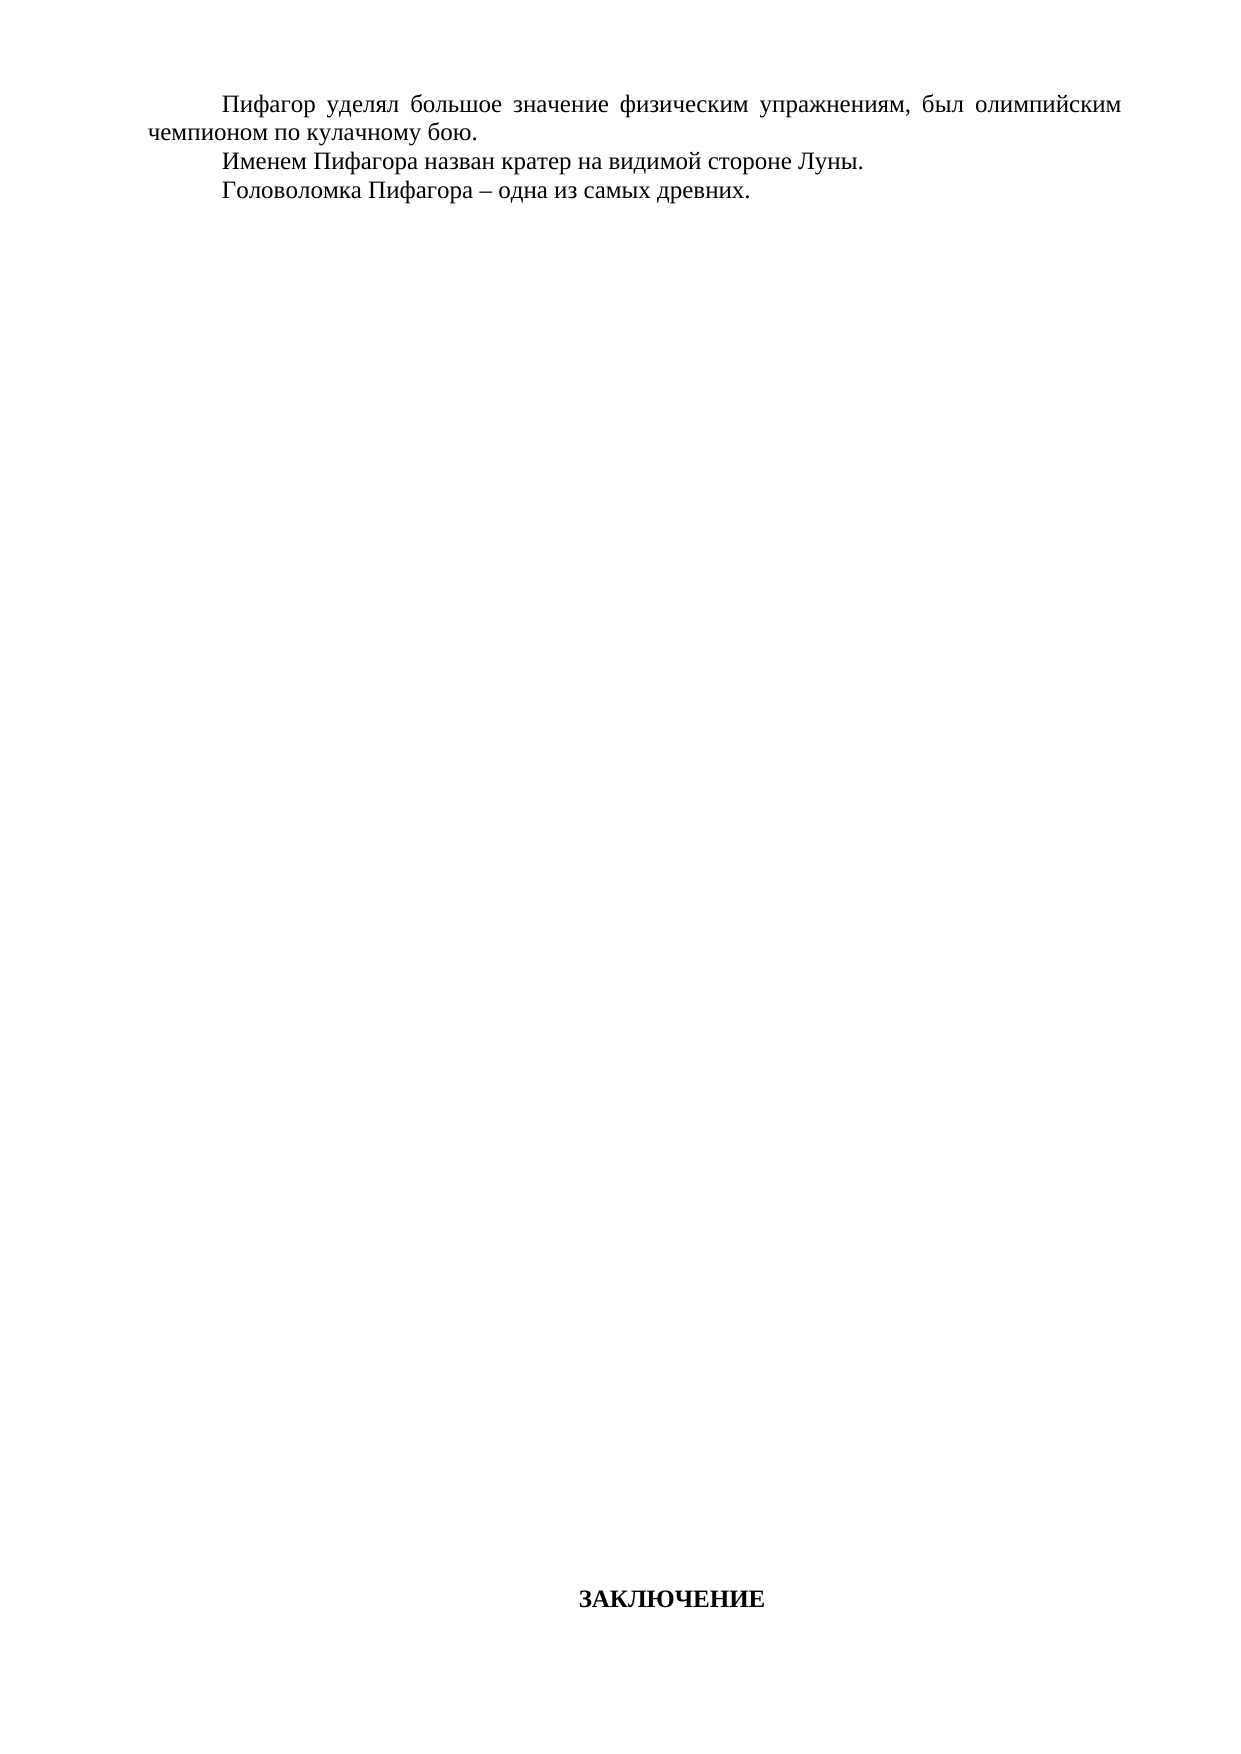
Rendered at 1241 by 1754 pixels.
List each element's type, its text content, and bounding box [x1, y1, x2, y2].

text Головоломка Пифагора – одна из самых древних. [148, 175, 1122, 204]
text Пифагор уделял большое значение физическим упражнениям, был олимпийским чемпионом по кулачному бою. [148, 89, 1122, 146]
text ЗАКЛЮЧЕНИЕ [148, 1584, 1122, 1612]
text Именем Пифагора назван кратер на видимой стороне Луны. [148, 146, 1122, 175]
